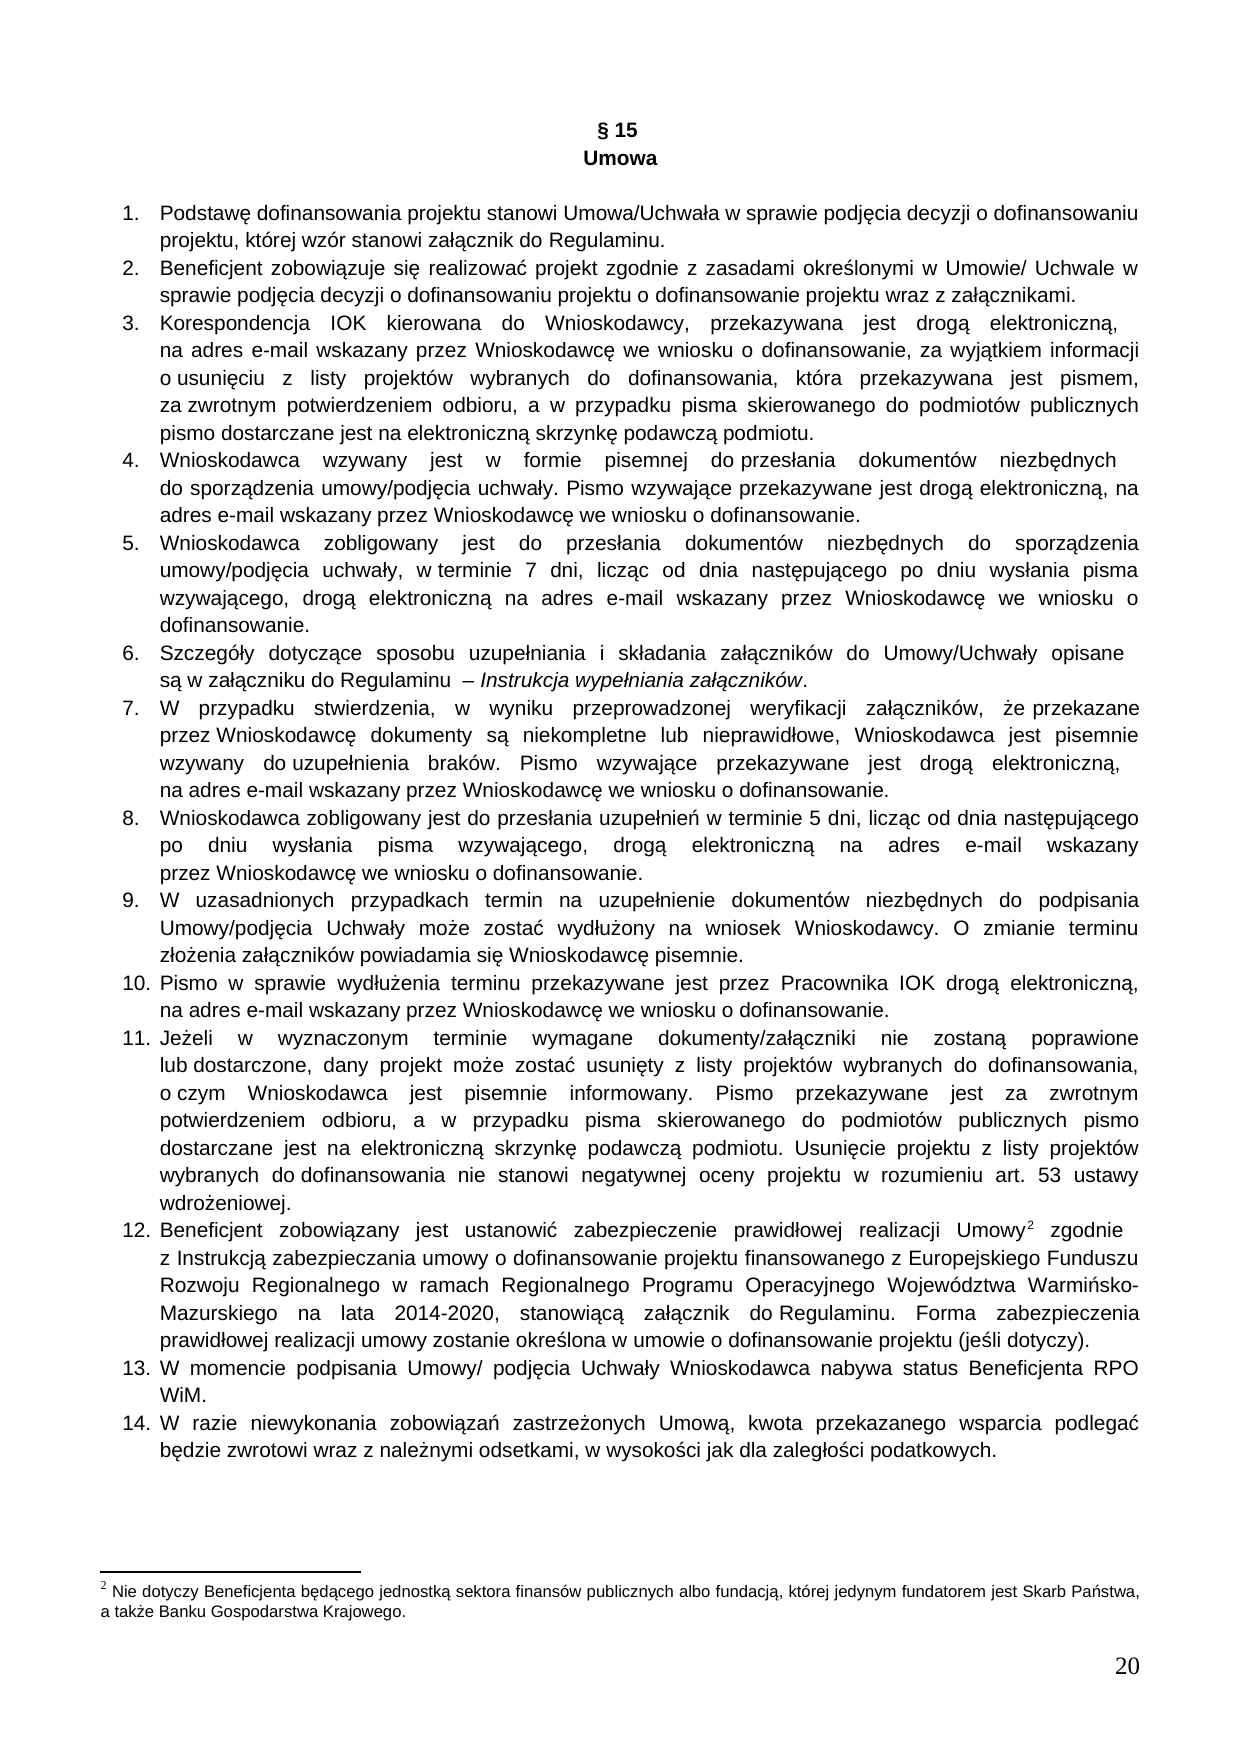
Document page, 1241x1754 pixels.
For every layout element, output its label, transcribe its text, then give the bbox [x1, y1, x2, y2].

list Pismo w sprawie wydłużenia terminu przekazywane jest przez Pracownika IOK drogą elektroniczną, na adres e-mail wskazany przez Wnioskodawcę we wniosku o dofinansowanie. [122, 971, 1140, 1022]
list Szczegóły dotyczące sposobu uzupełniania i składania załączników do Umowy/Uchwały opisane są w załączniku do Regulaminu – Instrukcja wypełniania załączników. [122, 641, 1140, 692]
list Beneficjent zobowiązuje się realizować projekt zgodnie z zasadami określonymi w Umowie/ Uchwale w sprawie podjęcia decyzji o dofinansowaniu projektu o dofinansowanie projektu wraz z załącznikami. [122, 256, 1140, 307]
list W razie niewykonania zobowiązań zastrzeżonych Umową, kwota przekazanego wsparcia podlegać będzie zwrotowi wraz z należnymi odsetkami, w wysokości jak dla zaległości podatkowych. [122, 1411, 1140, 1462]
list Podstawę dofinansowania projektu stanowi Umowa/Uchwała w sprawie podjęcia decyzji o dofinansowaniu projektu, której wzór stanowi załącznik do Regulaminu. [122, 201, 1140, 252]
list Korespondencja IOK kierowana do Wnioskodawcy, przekazywana jest drogą elektroniczną, na adres e-mail wskazany przez Wnioskodawcę we wniosku o dofinansowanie, za wyjątkiem informacji o usunięciu z listy projektów wybranych do dofinansowania, która przekazywana jest pismem, za zwrotnym potwierdzeniem odbioru, a w przypadku pisma skierowanego do podmiotów publicznych pismo dostarczane jest na elektroniczną skrzynkę podawczą podmiotu. [122, 311, 1140, 444]
list Wnioskodawca zobligowany jest do przesłania uzupełnień w terminie 5 dni, licząc od dnia następującego po dniu wysłania pisma wzywającego, drogą elektroniczną na adres e-mail wskazany przez Wnioskodawcę we wniosku o dofinansowanie. [122, 806, 1140, 884]
list W przypadku stwierdzenia, w wyniku przeprowadzonej weryfikacji załączników, że przekazane przez Wnioskodawcę dokumenty są niekompletne lub nieprawidłowe, Wnioskodawca jest pisemnie wzywany do uzupełnienia braków. Pismo wzywające przekazywane jest drogą elektroniczną, na adres e-mail wskazany przez Wnioskodawcę we wniosku o dofinansowanie. [122, 696, 1140, 802]
subtitle § 15 Umowa [100, 118, 1140, 169]
list Wnioskodawca zobligowany jest do przesłania dokumentów niezbędnych do sporządzenia umowy/podjęcia uchwały, w terminie 7 dni, licząc od dnia następującego po dniu wysłania pisma wzywającego, drogą elektroniczną na adres e-mail wskazany przez Wnioskodawcę we wniosku o dofinansowanie. [122, 531, 1140, 637]
list W momencie podpisania Umowy/ podjęcia Uchwały Wnioskodawca nabywa status Beneficjenta RPO WiM. [122, 1356, 1140, 1407]
list Beneficjent zobowiązany jest ustanowić zabezpieczenie prawidłowej realizacji Umowy zgodnie z Instrukcją zabezpieczania umowy o dofinansowanie projektu finansowanego z Europejskiego Funduszu Rozwoju Regionalnego w ramach Regionalnego Programu Operacyjnego Województwa Warmińsko-Mazurskiego na lata 2014-2020, stanowiącą załącznik do Regulaminu. Forma zabezpieczenia prawidłowej realizacji umowy zostanie określona w umowie o dofinansowanie projektu (jeśli dotyczy). [122, 1218, 1140, 1352]
list Jeżeli w wyznaczonym terminie wymagane dokumenty/załączniki nie zostaną poprawione lub dostarczone, dany projekt może zostać usunięty z listy projektów wybranych do dofinansowania, o czym Wnioskodawca jest pisemnie informowany. Pismo przekazywane jest za zwrotnym potwierdzeniem odbioru, a w przypadku pisma skierowanego do podmiotów publicznych pismo dostarczane jest na elektroniczną skrzynkę podawczą podmiotu. Usunięcie projektu z listy projektów wybranych do dofinansowania nie stanowi negatywnej oceny projektu w rozumieniu art. 53 ustawy wdrożeniowej. [122, 1026, 1140, 1214]
list Wnioskodawca wzywany jest w formie pisemnej do przesłania dokumentów niezbędnych do sporządzenia umowy/podjęcia uchwały. Pismo wzywające przekazywane jest drogą elektroniczną, na adres e-mail wskazany przez Wnioskodawcę we wniosku o dofinansowanie. [122, 448, 1140, 527]
list W uzasadnionych przypadkach termin na uzupełnienie dokumentów niezbędnych do podpisania Umowy/podjęcia Uchwały może zostać wydłużony na wniosek Wnioskodawcy. O zmianie terminu złożenia załączników powiadamia się Wnioskodawcę pisemnie. [122, 888, 1140, 967]
